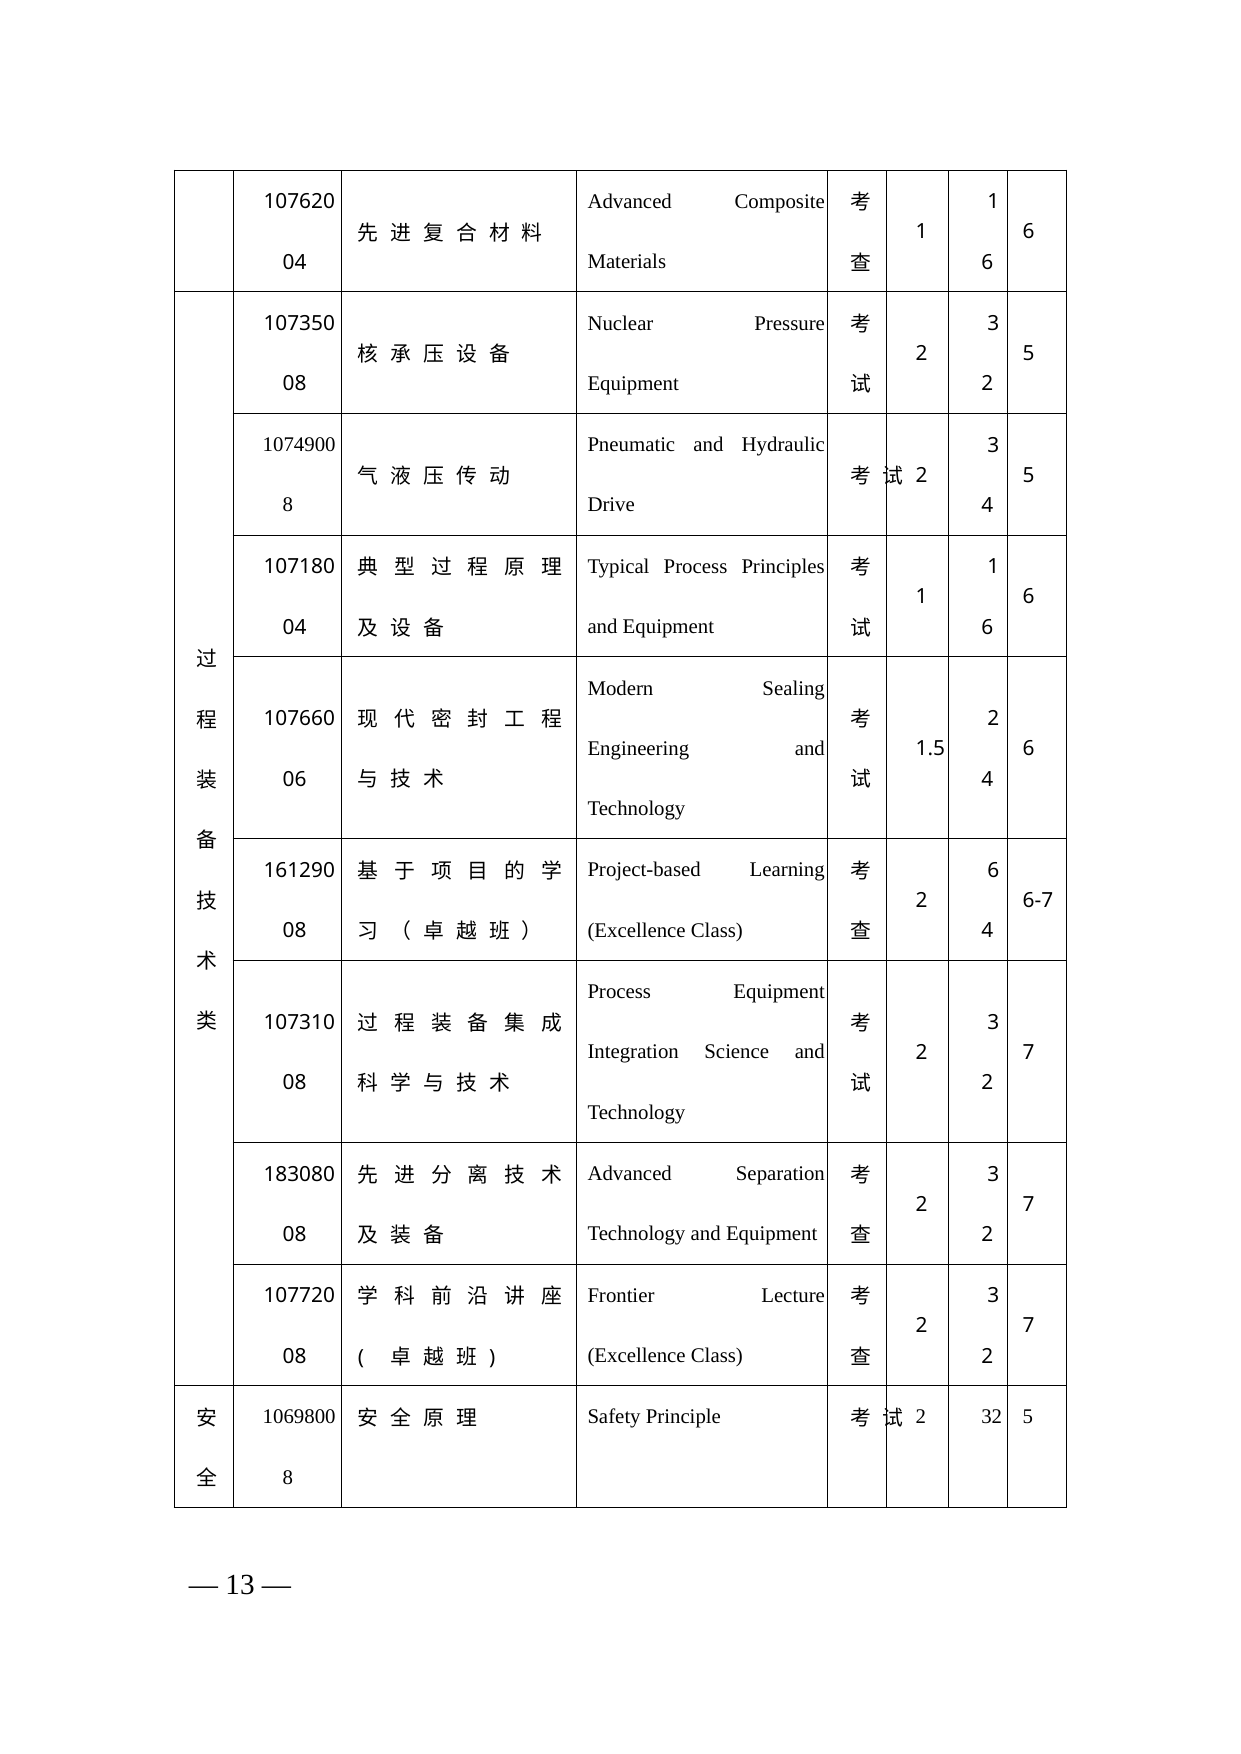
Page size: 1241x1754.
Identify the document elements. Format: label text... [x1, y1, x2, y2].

table_cell 32 [949, 961, 1007, 1142]
table_cell Safety Principle [577, 1386, 827, 1507]
table_cell 考查 [828, 839, 886, 960]
table_cell Nuclear Pressure Equipment [577, 292, 827, 413]
table_cell 32 [949, 1265, 1007, 1385]
table_cell 10749008 [234, 414, 341, 534]
table_cell 32 [949, 292, 1007, 413]
table_cell Advanced Separation Technology and Equipment [577, 1143, 827, 1263]
table_cell 6-7 [1008, 839, 1066, 960]
table_cell 5 [1008, 1386, 1066, 1507]
table_cell 6 [1008, 536, 1066, 656]
table_cell 18308008 [234, 1143, 341, 1263]
table_cell 10718004 [234, 536, 341, 656]
table_cell Modern Sealing Engineering and Technology [577, 657, 827, 838]
table_cell 过程装备技术类 [175, 292, 233, 1385]
table_cell 24 [949, 657, 1007, 838]
table_cell 7 [1008, 1265, 1066, 1385]
table_cell Advanced Composite Materials [577, 171, 827, 291]
table_cell 典型过程原理及设备 [342, 536, 576, 656]
table_cell 现代密封工程与技术 [342, 657, 576, 838]
table_cell 过程装备集成科学与技术 [342, 961, 576, 1142]
table_cell 16129008 [234, 839, 341, 960]
table_cell 1.5 [887, 657, 948, 838]
table_cell 2 [887, 414, 948, 534]
table_cell 10762004 [234, 171, 341, 291]
table_cell 10731008 [234, 961, 341, 1142]
table_cell 10735008 [234, 292, 341, 413]
table_cell Typical Process Principles and Equipment [577, 536, 827, 656]
table_cell 学科前沿讲座(卓越班) [342, 1265, 576, 1385]
table_cell 16 [949, 536, 1007, 656]
table_cell 考查 [828, 171, 886, 291]
table_cell 5 [1008, 292, 1066, 413]
table_cell 1 [887, 536, 948, 656]
table_cell 16 [949, 171, 1007, 291]
table_cell 考试 [828, 1386, 886, 1507]
table_cell 核承压设备 [342, 292, 576, 413]
table_cell 10772008 [234, 1265, 341, 1385]
table_cell 10698008 [234, 1386, 341, 1507]
table_cell 32 [949, 1386, 1007, 1507]
table_cell 先进复合材料 [342, 171, 576, 291]
table_cell 考试 [828, 961, 886, 1142]
table_cell 2 [887, 961, 948, 1142]
table_cell 2 [887, 839, 948, 960]
table_cell 考查 [828, 1143, 886, 1263]
table_cell 10766006 [234, 657, 341, 838]
table_cell 2 [887, 1265, 948, 1385]
table_cell Frontier Lecture (Excellence Class) [577, 1265, 827, 1385]
table_cell 1 [887, 171, 948, 291]
table_cell 7 [1008, 961, 1066, 1142]
table_cell 安全检测控制类 [175, 1386, 233, 1507]
table_cell 先进分离技术及装备 [342, 1143, 576, 1263]
table_cell 考试 [828, 414, 886, 534]
table_cell 6 [1008, 657, 1066, 838]
table_cell 2 [887, 1386, 948, 1507]
table_cell 34 [949, 414, 1007, 534]
table_cell 2 [887, 1143, 948, 1263]
table_cell 6 [1008, 171, 1066, 291]
table_cell Process Equipment Integration Science and Technology [577, 961, 827, 1142]
table_cell 64 [949, 839, 1007, 960]
table_cell 7 [1008, 1143, 1066, 1263]
table_cell 5 [1008, 414, 1066, 534]
table_cell 考试 [828, 536, 886, 656]
table_cell 32 [949, 1143, 1007, 1263]
table_cell 考试 [828, 657, 886, 838]
table_cell 考查 [828, 1265, 886, 1385]
table_cell 2 [887, 292, 948, 413]
table_cell 安全原理 [342, 1386, 576, 1507]
table_cell 基于项目的学习（卓越班） [342, 839, 576, 960]
table_cell 考试 [828, 292, 886, 413]
table_cell Project-based Learning (Excellence Class) [577, 839, 827, 960]
table_cell Pneumatic and Hydraulic Drive [577, 414, 827, 534]
table_cell 气液压传动 [342, 414, 576, 534]
